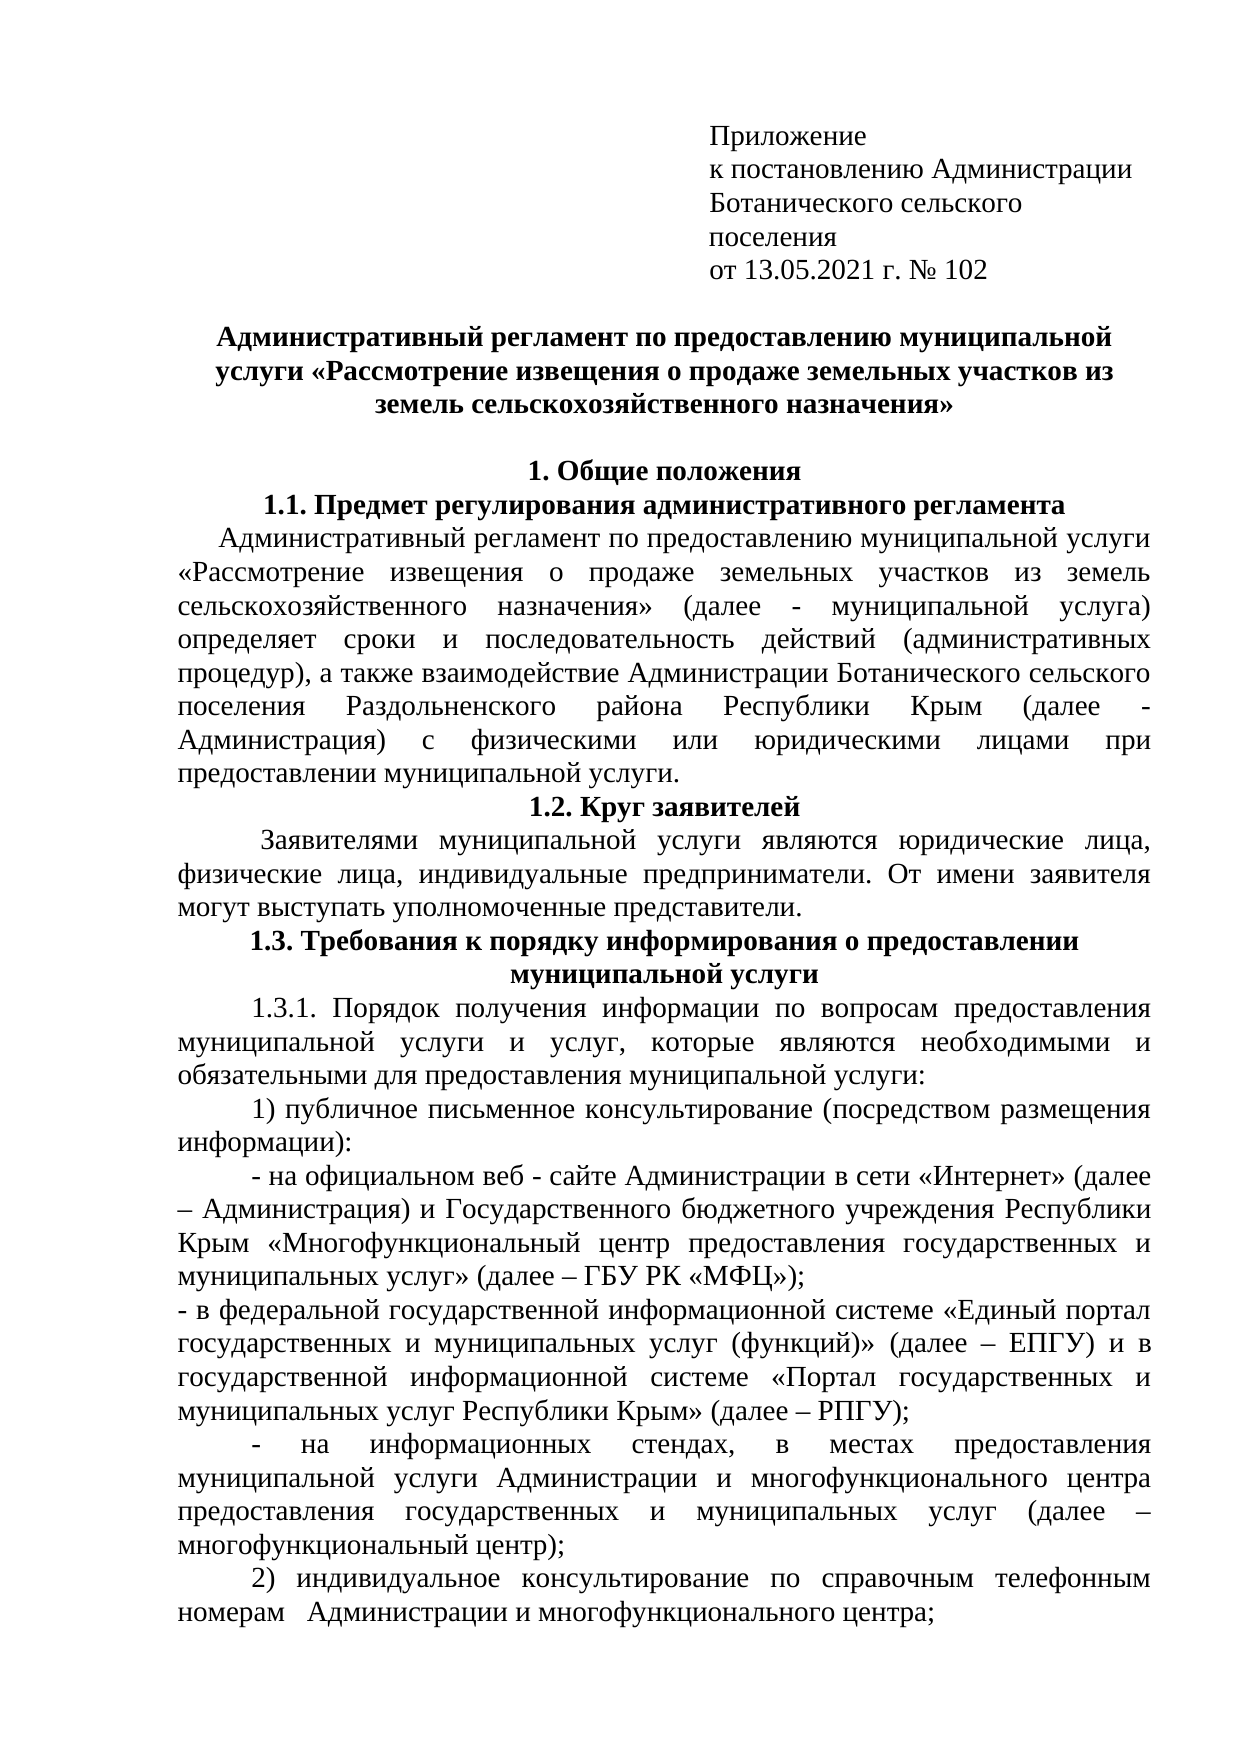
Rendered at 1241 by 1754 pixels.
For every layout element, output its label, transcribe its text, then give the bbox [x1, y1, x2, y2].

text - в федеральной государственной информационной системе «Единый портал государственных и муниципальных услуг (функций)» (далее – ЕПГУ) и в государственной информационной системе «Портал государственных и муниципальных услуг Республики Крым» (далее – РПГУ); [177, 1292, 1152, 1426]
text - на официальном веб - сайте Администрации в сети «Интернет» (далее – Администрация) и Государственного бюджетного учреждения Республики Крым «Многофункциональный центр предоставления государственных и муниципальных услуг» (далее – ГБУ РК «МФЦ»); [177, 1158, 1152, 1292]
text от 13.05.2021 г. № 102 [709, 252, 1152, 286]
text 2) индивидуальное консультирование по справочным телефонным номерам Администрации и многофункционального центра; [177, 1560, 1152, 1627]
text 1) публичное письменное консультирование (посредством размещения информации): [177, 1091, 1152, 1158]
text 1.2. Круг заявителей [177, 789, 1152, 822]
text Заявителями муниципальной услуги являются юридические лица, физические лица, индивидуальные предприниматели. От имени заявителя могут выступать уполномоченные представители. [177, 822, 1152, 923]
text Приложение [709, 118, 1152, 152]
text Административный регламент по предоставлению муниципальной услуги «Рассмотрение извещения о продаже земельных участков из земель сельскохозяйственного назначения» (далее - муниципальной услуга) определяет сроки и последовательность действий (административных процедур), а также взаимодействие Администрации Ботанического сельского поселения Раздольненского района Республики Крым (далее - Администрация) с физическими или юридическими лицами при предоставлении муниципальной услуги. [177, 521, 1152, 789]
text 1.3.1. Порядок получения информации по вопросам предоставления муниципальной услуги и услуг, которые являются необходимыми и обязательными для предоставления муниципальной услуги: [177, 990, 1152, 1091]
text - на информационных стендах, в местах предоставления муниципальной услуги Администрации и многофункционального центра предоставления государственных и муниципальных услуг (далее – многофункциональный центр); [177, 1426, 1152, 1560]
text Ботанического сельского поселения [709, 185, 1152, 252]
text Административный регламент по предоставлению муниципальной услуги «Рассмотрение извещения о продаже земельных участков из земель сельскохозяйственного назначения» [177, 319, 1152, 420]
text 1. Общие положения [177, 453, 1152, 487]
text 1.1. Предмет регулирования административного регламента [177, 487, 1152, 521]
text к постановлению Администрации [709, 152, 1152, 185]
text 1.3. Требования к порядку информирования о предоставлении муниципальной услуги [177, 923, 1152, 990]
